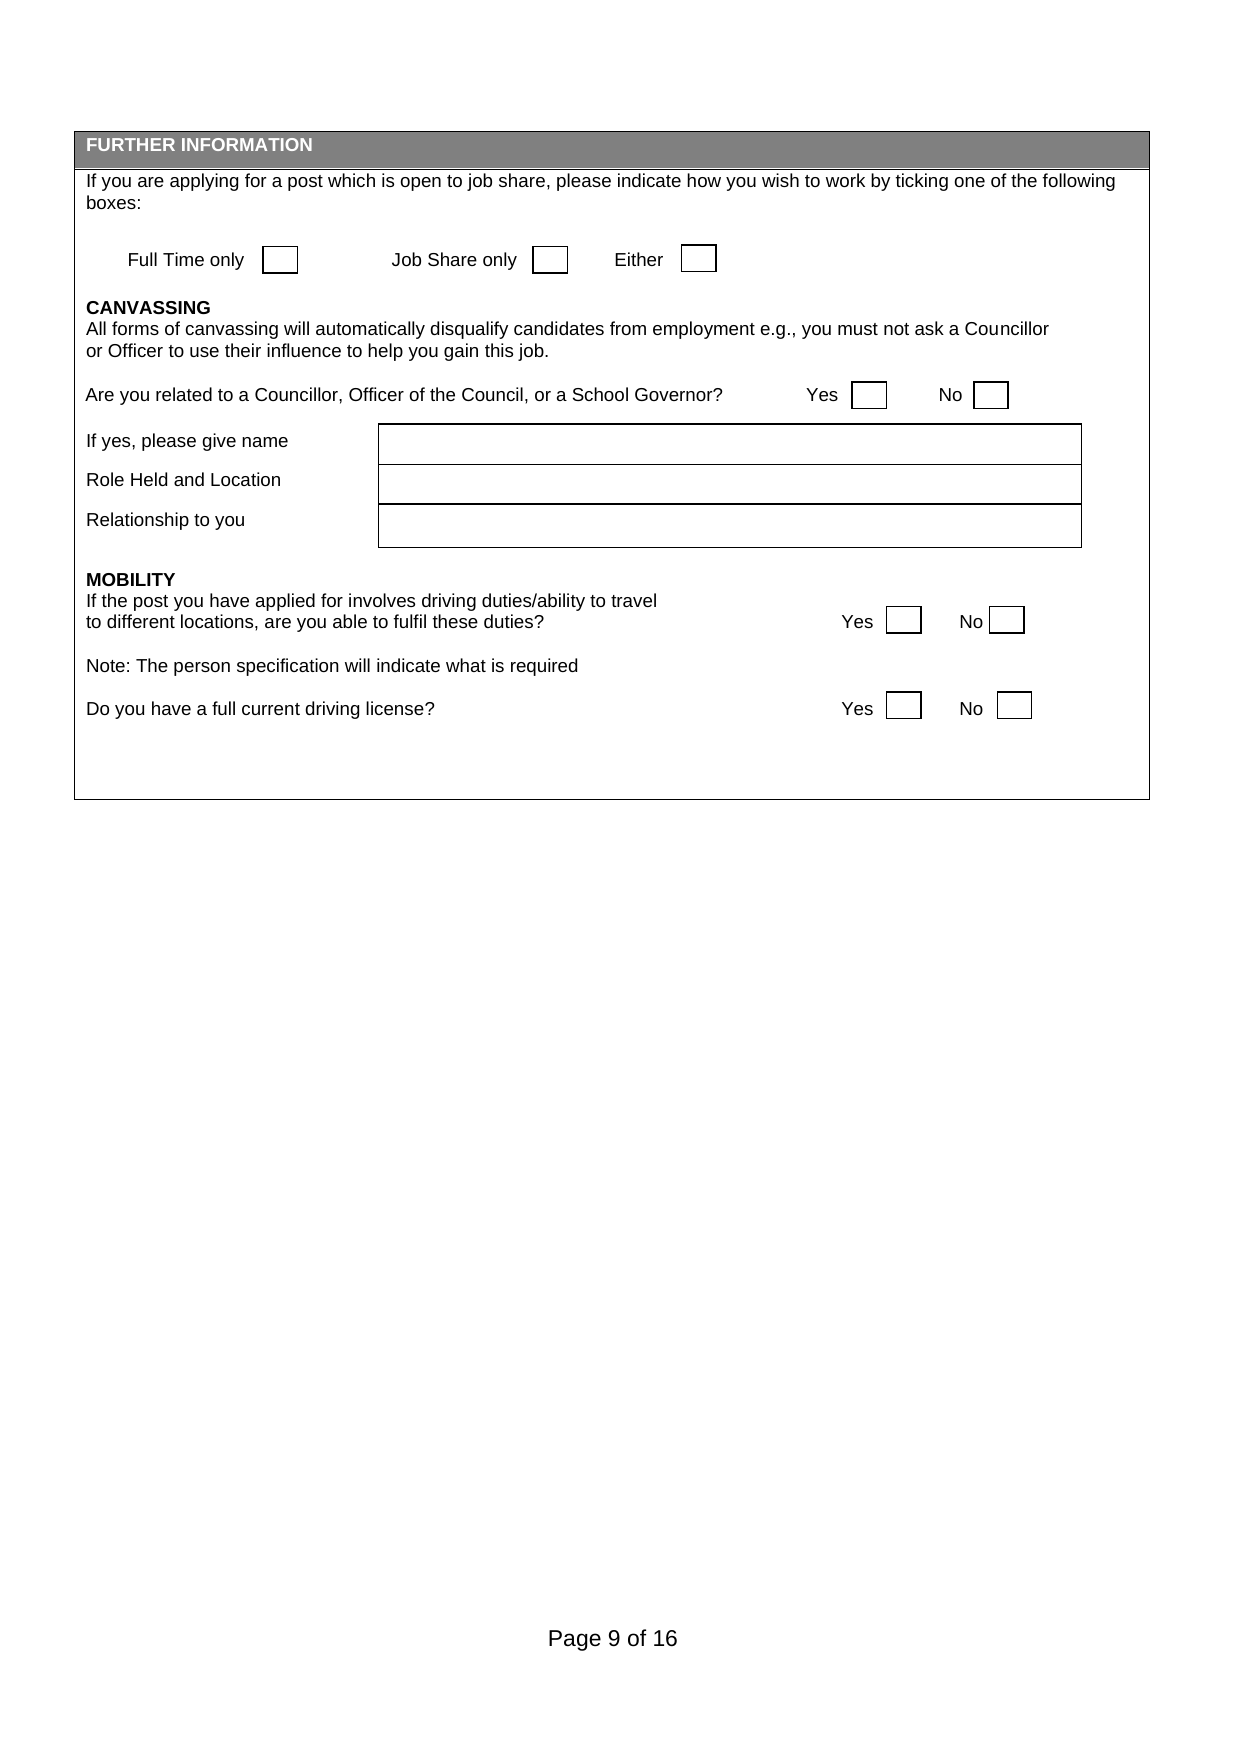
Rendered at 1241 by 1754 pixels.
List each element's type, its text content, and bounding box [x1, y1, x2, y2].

table_cell If you are applying for a post which is open to job share, please indicate how you wish to work by ticking one of the following boxes: Full Time only Job Share only Either CANVASSING All forms of canvassing will automatically disqualify candidates from employment e.g., you must not ask a Councillor or Officer to use their influence to help you gain this job. Are you related to a Councillor, Officer of the Council, or a School Governor? Yes No If yes, please give name Role Held and Location Relationship to you MOBILITY If the post you have applied for involves driving duties/ability to travel to different locations, are you able to fulfil these duties? Yes No Note: The person specification will indicate what is required Do you have a full current driving license? Yes No [75, 170, 1149, 799]
table_header FURTHER INFORMATION [75, 132, 1149, 168]
text Page 9 of 16 [548, 1625, 1154, 1652]
